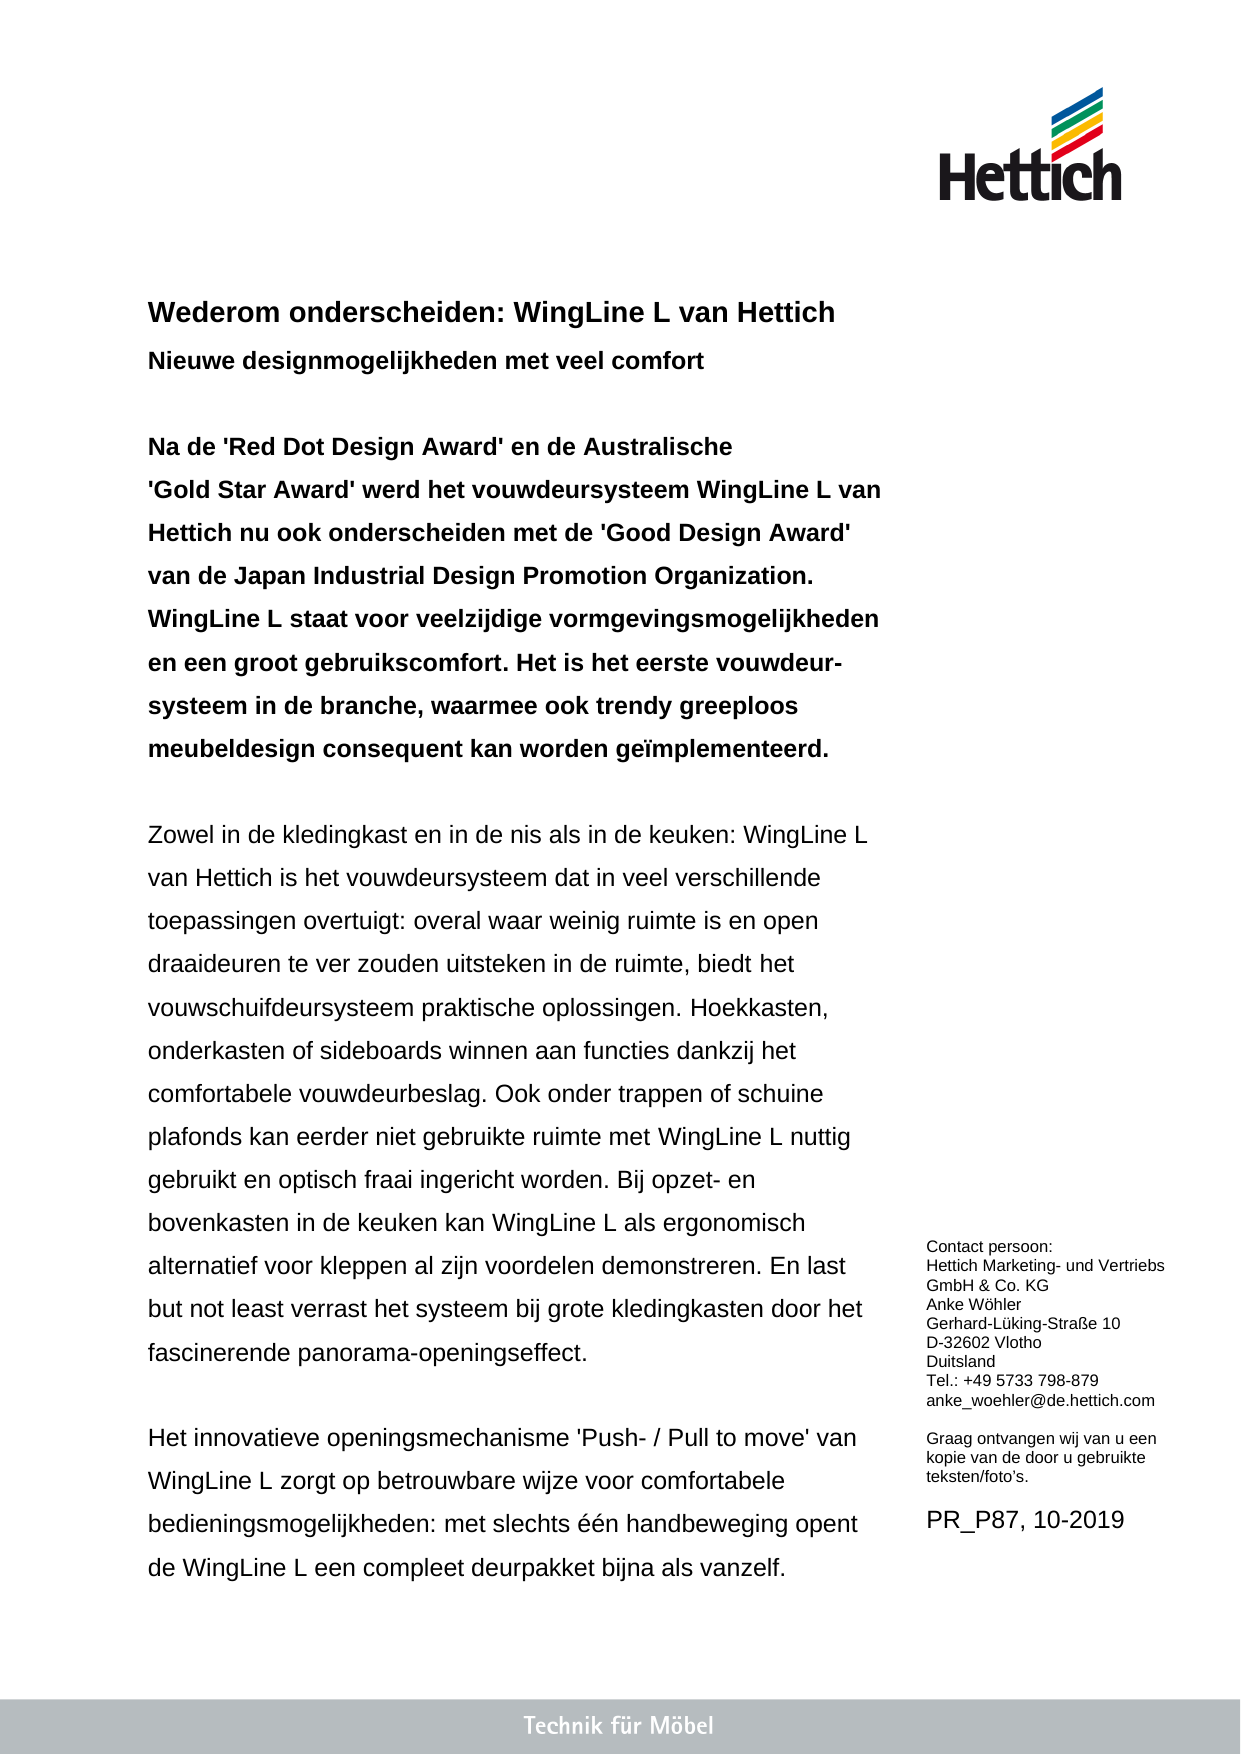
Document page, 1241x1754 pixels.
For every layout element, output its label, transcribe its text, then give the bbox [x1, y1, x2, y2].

text Na de 'Red Dot Design Award' en de Australische 'Gold Star Award' werd het vouwdeursysteem WingLine L van Hettich nu ook onderscheiden met de 'Good Design Award' van de Japan Industrial Design Promotion Organization. WingLine L staat voor veelzijdige vormgevingsmogelijkheden en een groot gebruikscomfort. Het is het eerste vouwdeur-systeem in de branche, waarmee ook trendy greeploos meubeldesign consequent kan worden geïmplementeerd. [148, 432, 886, 762]
text Wederom onderscheiden: WingLine L van Hettich [148, 295, 886, 329]
picture [0, 1636, 1241, 1754]
text Zowel in de kledingkast en in de nis als in de keuken: WingLine L van Hettich is het vouwdeursysteem dat in veel verschillende toepassingen overtuigt: overal waar weinig ruimte is en open draaideuren te ver zouden uitsteken in de ruimte, biedt het vouwschuifdeursysteem praktische oplossingen. Hoekkasten, onderkasten of sideboards winnen aan functies dankzij het comfortabele vouwdeurbeslag. Ook onder trappen of schuine plafonds kan eerder niet gebruikte ruimte met WingLine L nuttig gebruikt en optisch fraai ingericht worden. Bij opzet- en bovenkasten in de keuken kan WingLine L als ergonomisch alternatief voor kleppen al zijn voordelen demonstreren. En last but not least verrast het systeem bij grote kledingkasten door het fascinerende panorama-openingseffect. [148, 820, 886, 1366]
text Nieuwe designmogelijkheden met veel comfort [148, 346, 886, 374]
picture [0, 6, 1241, 263]
